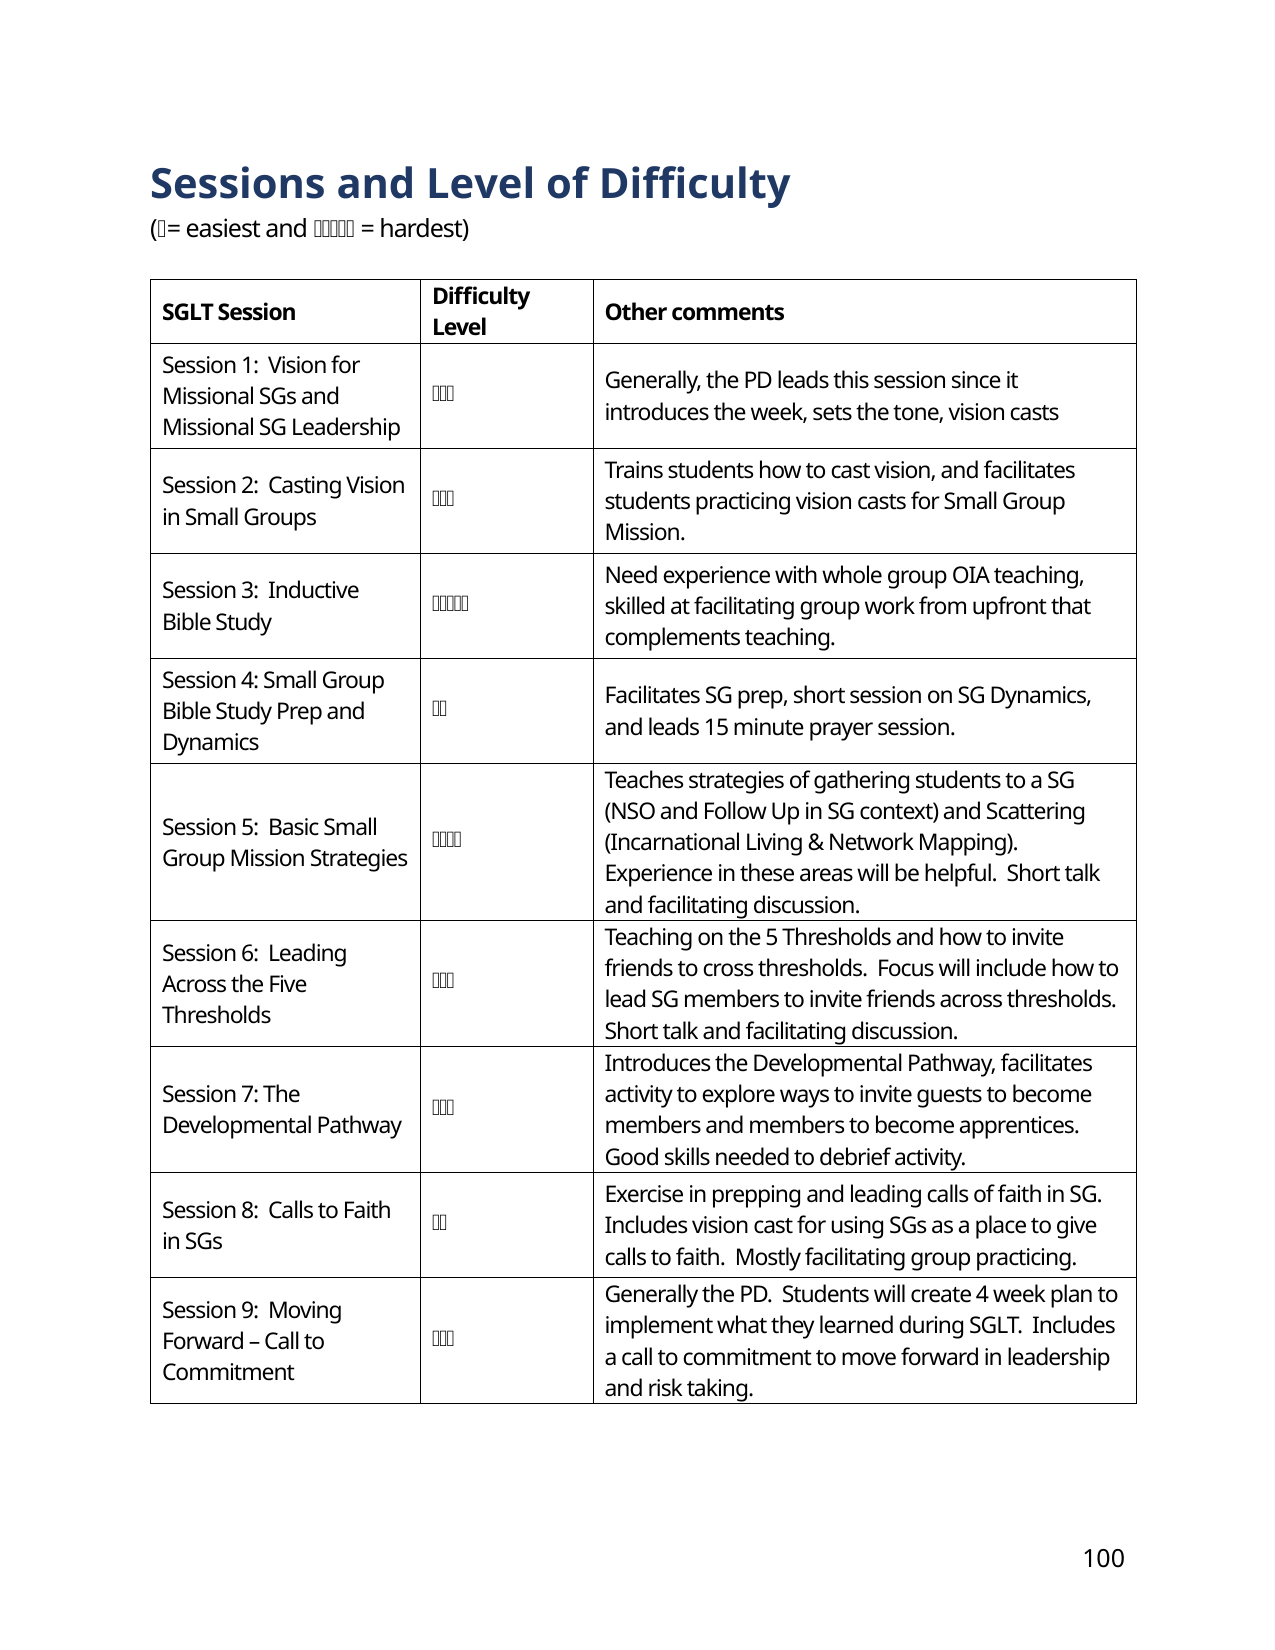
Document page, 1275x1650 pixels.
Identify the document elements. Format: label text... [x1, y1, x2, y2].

table_cell Teaching on the 5 Thresholds and how to invite friends to cross thresholds. Focus will include how to lead SG members to invite friends across thresholds. Short talk and facilitating discussion. [594, 921, 1136, 1046]
table_cell [421, 344, 593, 448]
table_cell Generally, the PD leads this session since it introduces the week, sets the tone, vision casts [594, 344, 1136, 448]
table_cell Session 4: Small Group Bible Study Prep and Dynamics [151, 659, 420, 763]
table_cell Session 1: Vision for Missional SGs and Missional SG Leadership [151, 344, 420, 448]
table_cell [421, 449, 593, 553]
table_cell Generally the PD. Students will create 4 week plan to implement what they learned during SGLT. Includes a call to commitment to move forward in leadership and risk taking. [594, 1278, 1136, 1403]
table_cell Session 9: Moving Forward – Call to Commitment [151, 1278, 420, 1403]
table_cell Teaches strategies of gathering students to a SG (NSO and Follow Up in SG context) and Scattering (Incarnational Living & Network Mapping). Experience in these areas will be helpful. Short talk and facilitating discussion. [594, 764, 1136, 920]
table_cell [421, 1047, 593, 1172]
table_cell [421, 659, 593, 763]
table_cell Facilitates SG prep, short session on SG Dynamics, and leads 15 minute prayer session. [594, 659, 1136, 763]
table_header Other comments [594, 280, 1136, 343]
table_cell Session 6: Leading Across the Five Thresholds [151, 921, 420, 1046]
table_cell Session 8: Calls to Faith in SGs [151, 1173, 420, 1277]
table_cell Trains students how to cast vision, and facilitates students practicing vision casts for Small Group Mission. [594, 449, 1136, 553]
table_cell [421, 1278, 593, 1403]
subtitle Sessions and Level of Difficulty [150, 154, 1125, 211]
table_cell [421, 1173, 593, 1277]
table_header SGLT Session [151, 280, 420, 343]
table_cell Exercise in prepping and leading calls of faith in SG. Includes vision cast for using SGs as a place to give calls to faith. Mostly facilitating group practicing. [594, 1173, 1136, 1277]
table_cell Introduces the Developmental Pathway, facilitates activity to explore ways to invite guests to become members and members to become apprentices. Good skills needed to debrief activity. [594, 1047, 1136, 1172]
table_cell Session 5: Basic Small Group Mission Strategies [151, 764, 420, 920]
table_cell Session 3: Inductive Bible Study [151, 554, 420, 658]
table_cell Session 2: Casting Vision in Small Groups [151, 449, 420, 553]
title (= easiest and = hardest) [150, 211, 1125, 245]
table_cell Need experience with whole group OIA teaching, skilled at facilitating group work from upfront that complements teaching. [594, 554, 1136, 658]
table_header Difficulty Level [421, 280, 593, 343]
table_cell [421, 921, 593, 1046]
table_cell [421, 764, 593, 920]
table_cell [421, 554, 593, 658]
table_cell Session 7: The Developmental Pathway [151, 1047, 420, 1172]
